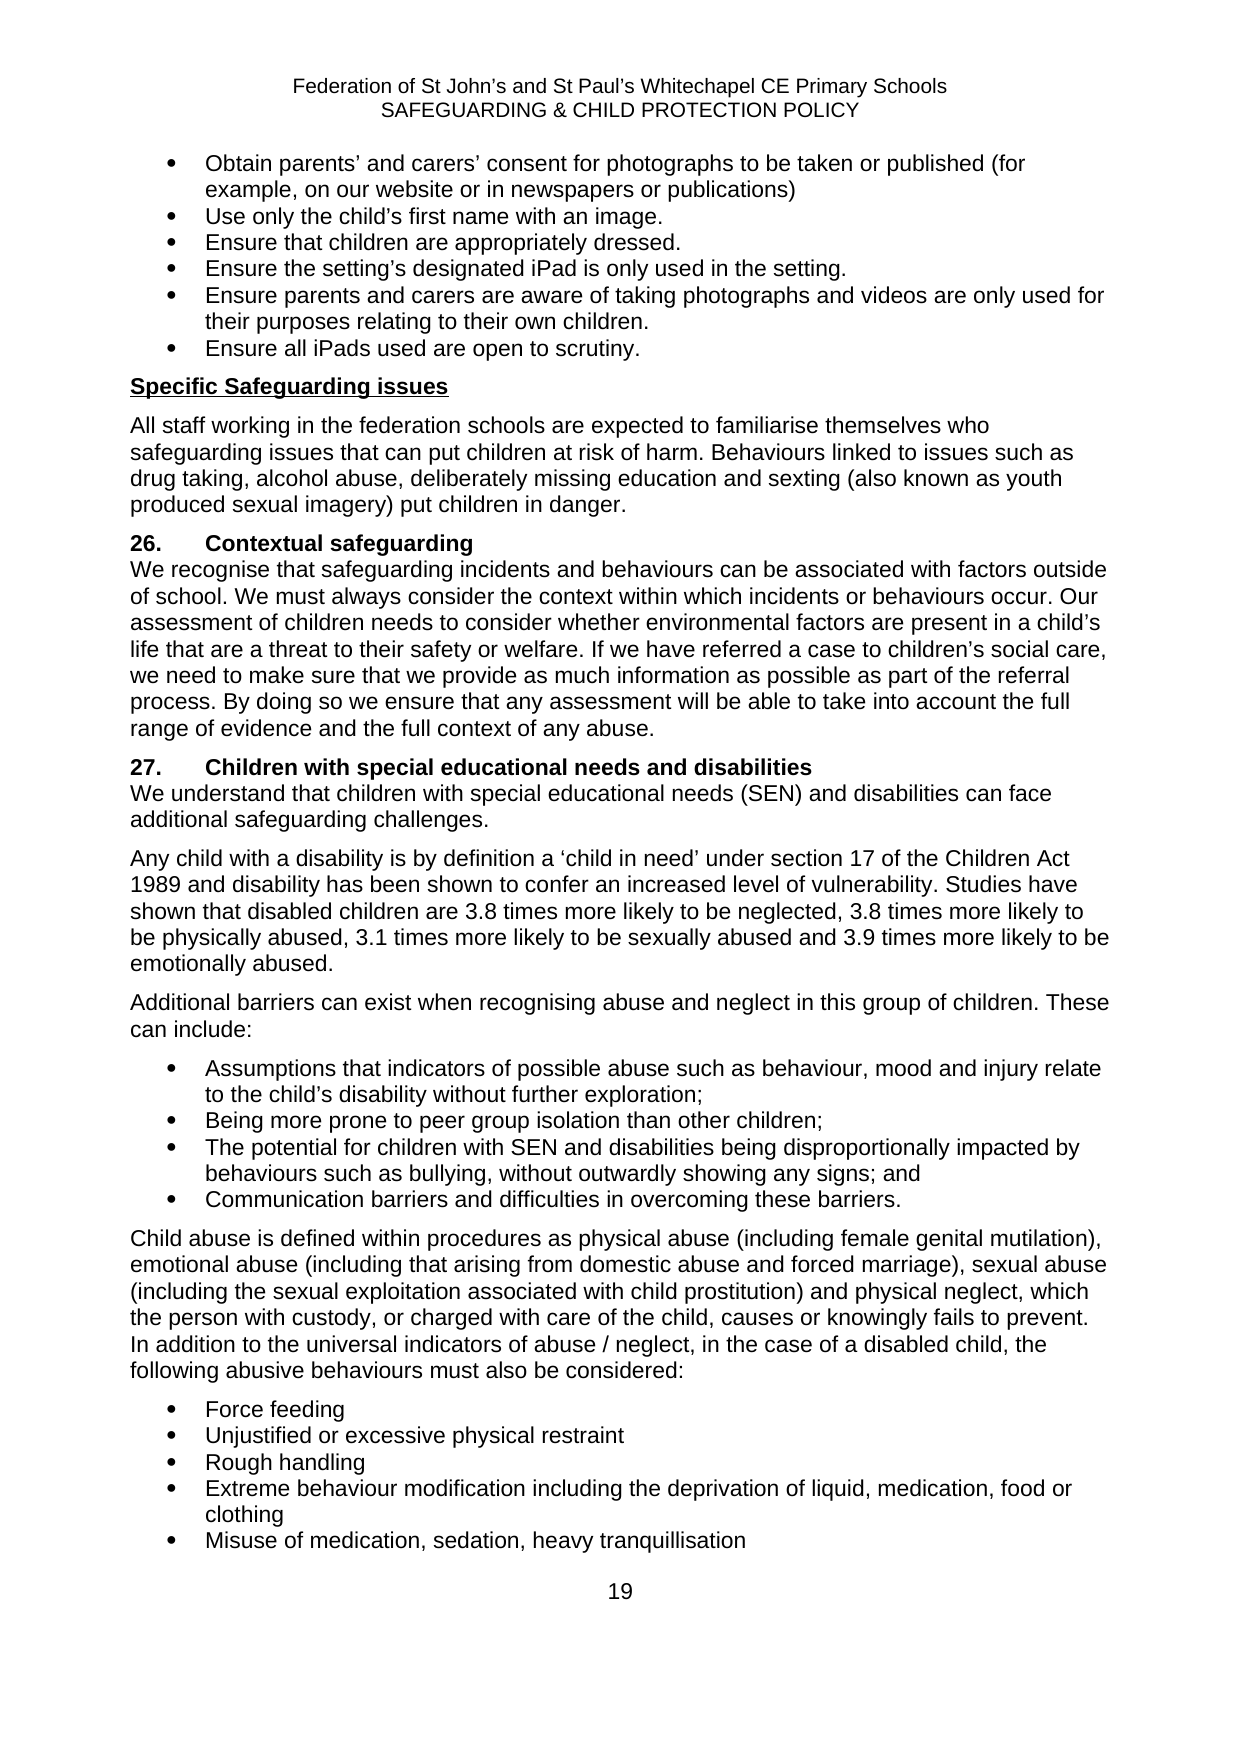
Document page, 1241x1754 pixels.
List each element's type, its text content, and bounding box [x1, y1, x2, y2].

list Ensure the setting’s designated iPad is only used in the setting. [167, 255, 1110, 282]
list Ensure all iPads used are open to scrutiny. [167, 334, 1110, 361]
list Contextual safeguarding [130, 530, 1110, 556]
text Specific Safeguarding issues [130, 373, 1110, 400]
text Any child with a disability is by definition a ‘child in need’ under section 17 of the Children Act 1989 and disability has been shown to confer an increased level of vulnerability. Studies have shown that disabled children are 3.8 times more likely to be neglected, 3.8 times more likely to be physically abused, 3.1 times more likely to be sexually abused and 3.9 times more likely to be emotionally abused. [130, 845, 1110, 977]
list Assumptions that indicators of possible abuse such as behaviour, mood and injury relate to the child’s disability without further exploration; [167, 1054, 1110, 1107]
text Child abuse is defined within procedures as physical abuse (including female genital mutilation), emotional abuse (including that arising from domestic abuse and forced marriage), sexual abuse (including the sexual exploitation associated with child prostitution) and physical neglect, which the person with custody, or charged with care of the child, causes or knowingly fails to prevent. In addition to the universal indicators of abuse / neglect, in the case of a disabled child, the following abusive behaviours must also be considered: [130, 1225, 1110, 1383]
list Extreme behaviour modification including the deprivation of liquid, medication, food or clothing [167, 1475, 1110, 1527]
list The potential for children with SEN and disabilities being disproportionally impacted by behaviours such as bullying, without outwardly showing any signs; and [167, 1133, 1110, 1186]
subtitle Children with special educational needs and disabilities [130, 753, 1110, 780]
list Ensure parents and carers are aware of taking photographs and videos are only used for their purposes relating to their own children. [167, 282, 1110, 334]
text Additional barriers can exist when recognising abuse and neglect in this group of children. These can include: [130, 989, 1110, 1042]
list Ensure that children are appropriately dressed. [167, 229, 1110, 255]
list Force feeding [167, 1396, 1110, 1422]
text All staff working in the federation schools are expected to familiarise themselves who safeguarding issues that can put children at risk of harm. Behaviours linked to issues such as drug taking, alcohol abuse, deliberately missing education and sexting (also known as youth produced sexual imagery) put children in danger. [130, 412, 1110, 518]
list Misuse of medication, sedation, heavy tranquillisation [167, 1527, 1110, 1554]
list Rough handling [167, 1448, 1110, 1475]
text We recognise that safeguarding incidents and behaviours can be associated with factors outside of school. We must always consider the context within which incidents or behaviours occur. Our assessment of children needs to consider whether environmental factors are present in a child’s life that are a threat to their safety or welfare. If we have referred a case to children’s social care, we need to make sure that we provide as much information as possible as part of the referral process. By doing so we ensure that any assessment will be able to take into account the full range of evidence and the full context of any abuse. [130, 556, 1110, 741]
list Being more prone to peer group isolation than other children; [167, 1107, 1110, 1133]
list Unjustified or excessive physical restraint [167, 1422, 1110, 1448]
list Obtain parents’ and carers’ consent for photographs to be taken or published (for example, on our website or in newspapers or publications) [167, 150, 1110, 203]
list Use only the child’s first name with an image. [167, 203, 1110, 229]
text We understand that children with special educational needs (SEN) and disabilities can face additional safeguarding challenges. [130, 780, 1110, 832]
list Communication barriers and difficulties in overcoming these barriers. [167, 1186, 1110, 1213]
